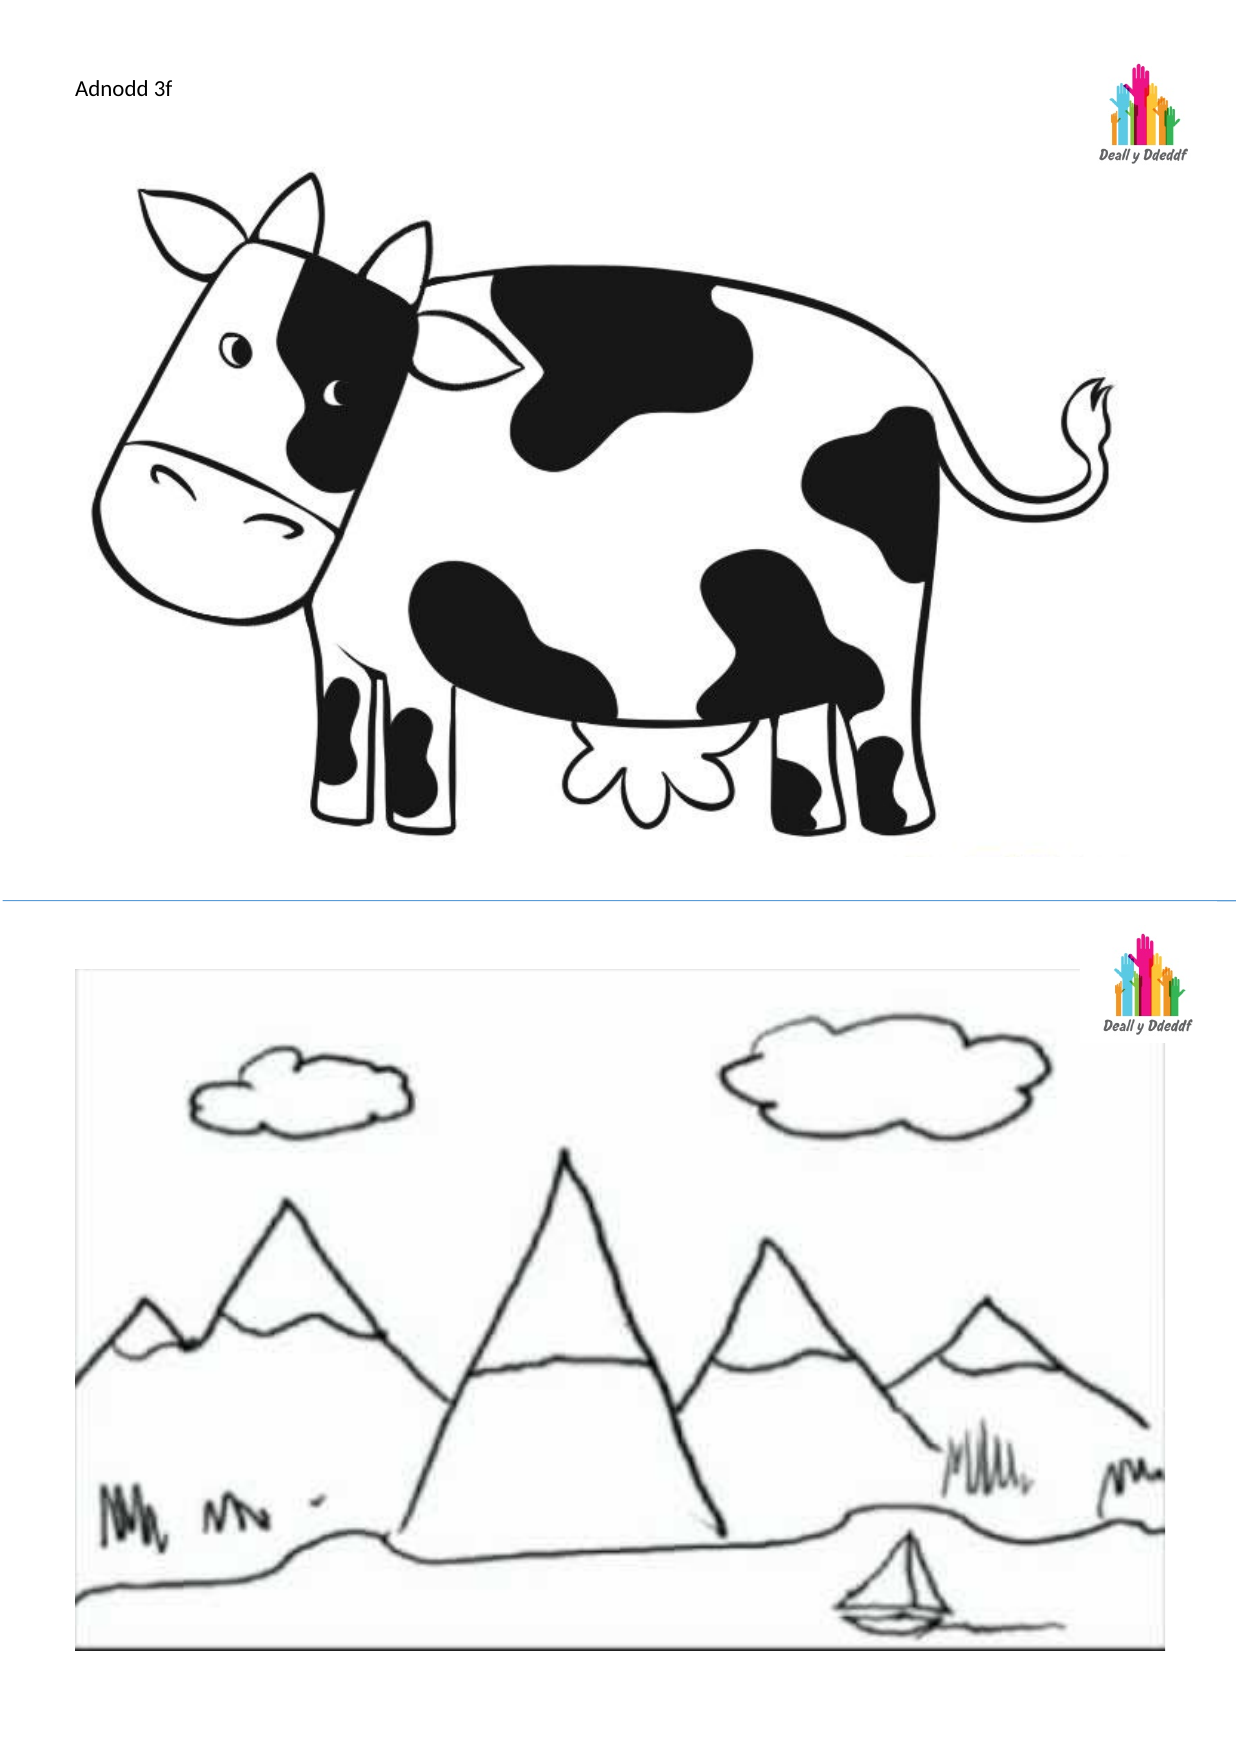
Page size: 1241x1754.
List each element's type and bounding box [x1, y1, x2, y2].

picture [75, 55, 1210, 857]
picture [75, 925, 1214, 1651]
